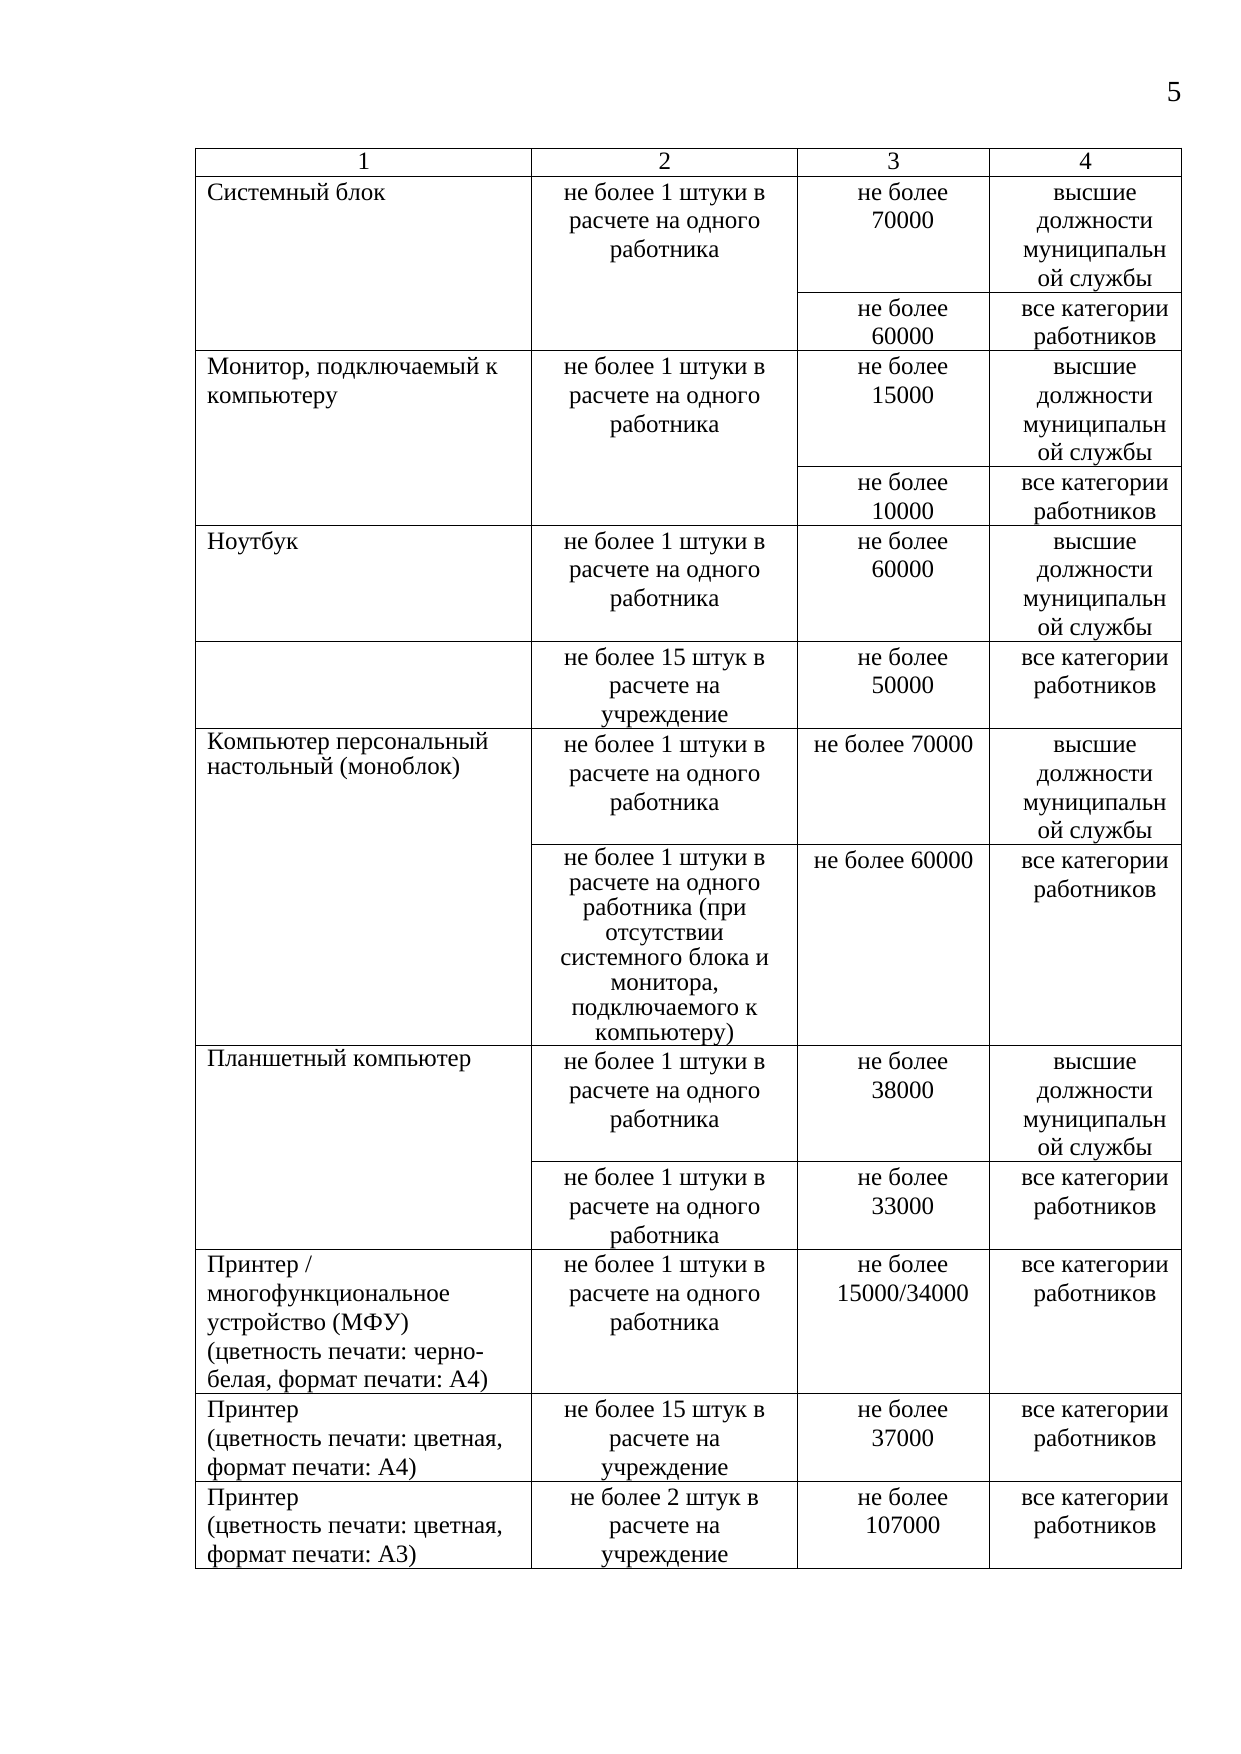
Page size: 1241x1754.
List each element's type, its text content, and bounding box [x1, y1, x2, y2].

table_cell все категории работников [990, 642, 1181, 728]
table_cell [532, 292, 797, 350]
table_cell не более 107000 [798, 1482, 989, 1568]
table_cell не более 1 штуки в расчете на одного работника [532, 1162, 797, 1248]
table_cell не более 1 штуки в расчете на одного работника [532, 351, 797, 466]
table_cell [196, 466, 531, 525]
table_cell не более 1 штуки в расчете на одного работника [532, 177, 797, 292]
table_cell не более 1 штуки в расчете на одного работника [532, 1046, 797, 1161]
table_cell высшие должности муниципальной службы [990, 177, 1181, 292]
table_cell все категории работников [990, 1162, 1181, 1248]
table_cell не более 1 штуки в расчете на одного работника [532, 1250, 797, 1393]
table_cell Принтер (цветность печати: цветная, формат печати: А3) [196, 1482, 531, 1568]
table_header 2 [532, 149, 797, 176]
table_header 1 [196, 149, 531, 176]
table_cell не более 1 штуки в расчете на одного работника (при отсутствии системного блока и монитора, подключаемого к компьютеру) [532, 845, 797, 1045]
table_cell не более 10000 [798, 467, 989, 525]
table_cell не более 15 штук в расчете на учреждение [532, 1394, 797, 1481]
table_cell Принтер / многофункциональное устройство (МФУ) (цветность печати: черно-белая, формат печати: А4) [196, 1250, 531, 1393]
table_cell не более 2 штук в расчете на учреждение [532, 1482, 797, 1568]
table_header 4 [990, 149, 1181, 176]
table_cell все категории работников [990, 845, 1181, 1045]
table_cell [196, 1161, 531, 1248]
table_cell не более 60000 [798, 845, 989, 1045]
table_cell все категории работников [990, 467, 1181, 525]
table_cell не более 15000 [798, 351, 989, 466]
table_cell Ноутбук [196, 526, 531, 641]
table_cell все категории работников [990, 1482, 1181, 1568]
table_cell все категории работников [990, 293, 1181, 350]
table_cell не более 50000 [798, 642, 989, 728]
table_cell не более 15 штук в расчете на учреждение [532, 642, 797, 728]
table_cell все категории работников [990, 1250, 1181, 1393]
table_cell [196, 642, 531, 728]
table_cell не более 33000 [798, 1162, 989, 1248]
table_cell [196, 844, 531, 1045]
table_cell Планшетный компьютер [196, 1046, 531, 1161]
table_header 3 [798, 149, 989, 176]
table_cell не более 60000 [798, 526, 989, 641]
table_cell не более 15000/34000 [798, 1250, 989, 1393]
table_cell высшие должности муниципальной службы [990, 351, 1181, 466]
table_cell Системный блок [196, 177, 531, 292]
table_cell не более 38000 [798, 1046, 989, 1161]
table_cell не более 70000 [798, 177, 989, 292]
table_cell Компьютер персональный настольный (моноблок) [196, 729, 531, 844]
table_cell высшие должности муниципальной службы [990, 729, 1181, 844]
table_cell [196, 292, 531, 350]
table_cell не более 1 штуки в расчете на одного работника [532, 526, 797, 641]
table_cell не более 1 штуки в расчете на одного работника [532, 729, 797, 844]
table_cell Монитор, подключаемый к компьютеру [196, 351, 531, 466]
table_cell Принтер (цветность печати: цветная, формат печати: А4) [196, 1394, 531, 1481]
table_cell не более 70000 [798, 729, 989, 844]
table_cell не более 37000 [798, 1394, 989, 1481]
table_cell высшие должности муниципальной службы [990, 1046, 1181, 1161]
table_cell [532, 466, 797, 525]
table_cell все категории работников [990, 1394, 1181, 1481]
table_cell высшие должности муниципальной службы [990, 526, 1181, 641]
table_cell не более 60000 [798, 293, 989, 350]
